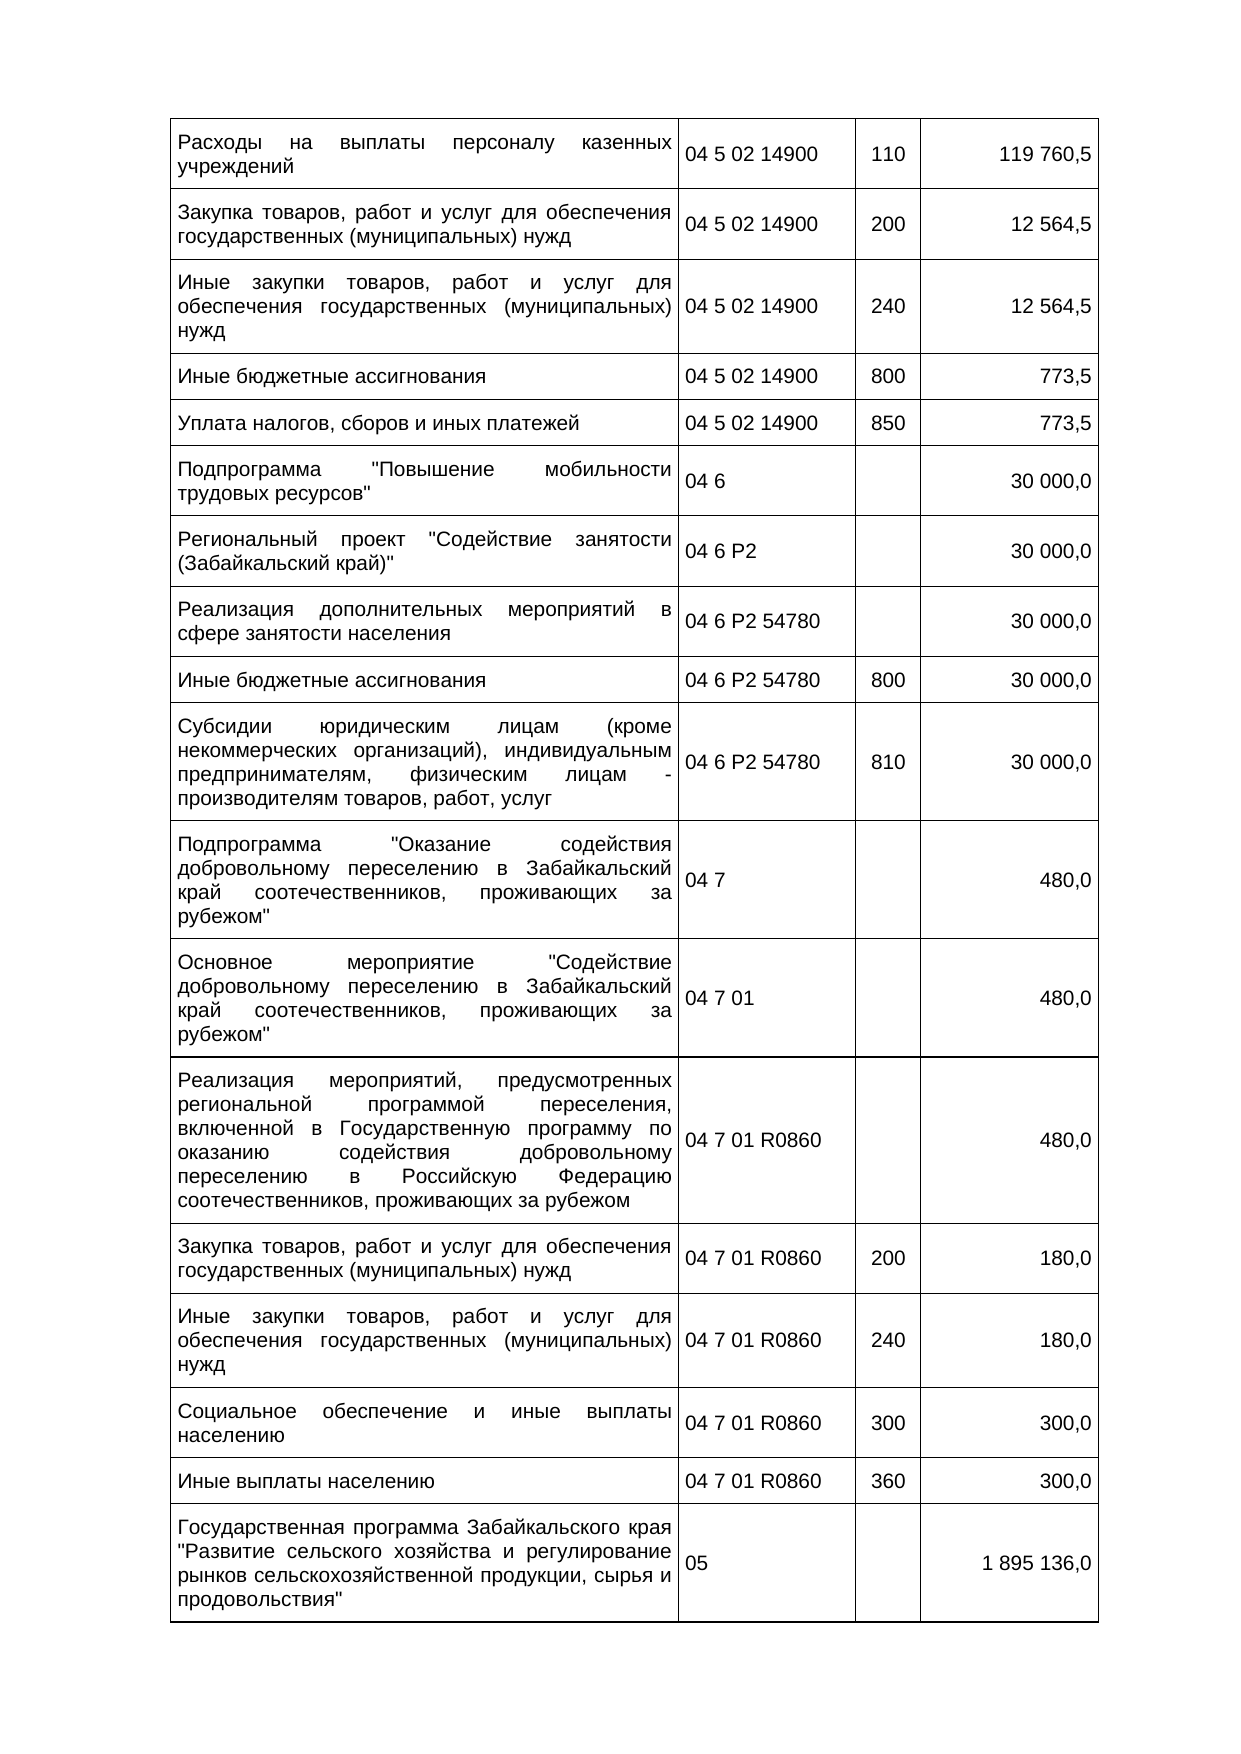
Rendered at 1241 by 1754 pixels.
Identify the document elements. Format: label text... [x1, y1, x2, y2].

table_cell 05 [679, 1504, 855, 1621]
table_cell [856, 939, 920, 1056]
table_cell 773,5 [921, 400, 1098, 445]
table_cell Реализация мероприятий, предусмотренных региональной программой переселения, включенной в Государственную программу по оказанию содействия добровольному переселению в Российскую Федерацию соотечественников, проживающих за рубежом [171, 1058, 678, 1222]
table_cell 04 7 01 [679, 939, 855, 1056]
table_cell 800 [856, 657, 920, 702]
table_cell 12 564,5 [921, 189, 1098, 258]
table_cell 300,0 [921, 1458, 1098, 1503]
table_cell 04 6 P2 54780 [679, 657, 855, 702]
table_cell 04 7 01 R0860 [679, 1388, 855, 1457]
table_cell Подпрограмма "Повышение мобильности трудовых ресурсов" [171, 446, 678, 515]
table_cell 800 [856, 354, 920, 399]
table_cell Закупка товаров, работ и услуг для обеспечения государственных (муниципальных) нужд [171, 1224, 678, 1293]
table_cell 04 6 [679, 446, 855, 515]
table_cell 04 5 02 14900 [679, 400, 855, 445]
table_cell 04 7 01 R0860 [679, 1224, 855, 1293]
table_cell 04 5 02 14900 [679, 354, 855, 399]
table_cell Иные закупки товаров, работ и услуг для обеспечения государственных (муниципальных) нужд [171, 260, 678, 353]
table_cell Основное мероприятие "Содействие добровольному переселению в Забайкальский край соотечественников, проживающих за рубежом" [171, 939, 678, 1056]
table_cell Иные выплаты населению [171, 1458, 678, 1503]
table_cell Социальное обеспечение и иные выплаты населению [171, 1388, 678, 1457]
table_cell 04 7 01 R0860 [679, 1458, 855, 1503]
table_cell Расходы на выплаты персоналу казенных учреждений [171, 119, 678, 188]
table_cell 30 000,0 [921, 703, 1098, 820]
table_cell 1 895 136,0 [921, 1504, 1098, 1621]
table_cell Иные закупки товаров, работ и услуг для обеспечения государственных (муниципальных) нужд [171, 1294, 678, 1387]
table_cell 240 [856, 1294, 920, 1387]
table_cell 110 [856, 119, 920, 188]
table_cell 810 [856, 703, 920, 820]
table_cell 04 7 [679, 821, 855, 938]
table_cell 12 564,5 [921, 260, 1098, 353]
table_cell 04 5 02 14900 [679, 119, 855, 188]
table_cell [856, 821, 920, 938]
table_cell 04 5 02 14900 [679, 260, 855, 353]
table_cell 480,0 [921, 939, 1098, 1056]
table_cell 119 760,5 [921, 119, 1098, 188]
table_cell 480,0 [921, 821, 1098, 938]
table_cell 04 6 P2 54780 [679, 703, 855, 820]
table_cell 240 [856, 260, 920, 353]
table_cell Региональный проект "Содействие занятости (Забайкальский край)" [171, 516, 678, 586]
table_cell 04 7 01 R0860 [679, 1294, 855, 1387]
table_cell 200 [856, 189, 920, 258]
table_cell 04 5 02 14900 [679, 189, 855, 258]
table_cell [856, 1058, 920, 1222]
table_cell 480,0 [921, 1058, 1098, 1222]
table_cell 04 6 P2 [679, 516, 855, 586]
table_cell Подпрограмма "Оказание содействия добровольному переселению в Забайкальский край соотечественников, проживающих за рубежом" [171, 821, 678, 938]
table_cell Иные бюджетные ассигнования [171, 657, 678, 702]
table_cell 773,5 [921, 354, 1098, 399]
table_cell Реализация дополнительных мероприятий в сфере занятости населения [171, 587, 678, 656]
table_cell [856, 516, 920, 586]
table_cell 30 000,0 [921, 446, 1098, 515]
table_cell 300 [856, 1388, 920, 1457]
table_cell [856, 1504, 920, 1621]
table_cell 30 000,0 [921, 516, 1098, 586]
table_cell 850 [856, 400, 920, 445]
table_cell 360 [856, 1458, 920, 1503]
table_cell 04 7 01 R0860 [679, 1058, 855, 1222]
table_cell 30 000,0 [921, 587, 1098, 656]
table_cell 04 6 P2 54780 [679, 587, 855, 656]
table_cell 200 [856, 1224, 920, 1293]
table_cell Субсидии юридическим лицам (кроме некоммерческих организаций), индивидуальным предпринимателям, физическим лицам - производителям товаров, работ, услуг [171, 703, 678, 820]
table_cell 300,0 [921, 1388, 1098, 1457]
table_cell 180,0 [921, 1294, 1098, 1387]
table_cell 30 000,0 [921, 657, 1098, 702]
table_cell [856, 587, 920, 656]
table_cell Закупка товаров, работ и услуг для обеспечения государственных (муниципальных) нужд [171, 189, 678, 258]
table_cell [856, 446, 920, 515]
table_cell Иные бюджетные ассигнования [171, 354, 678, 399]
table_cell 180,0 [921, 1224, 1098, 1293]
table_cell Государственная программа Забайкальского края "Развитие сельского хозяйства и регулирование рынков сельскохозяйственной продукции, сырья и продовольствия" [171, 1504, 678, 1621]
table_cell Уплата налогов, сборов и иных платежей [171, 400, 678, 445]
